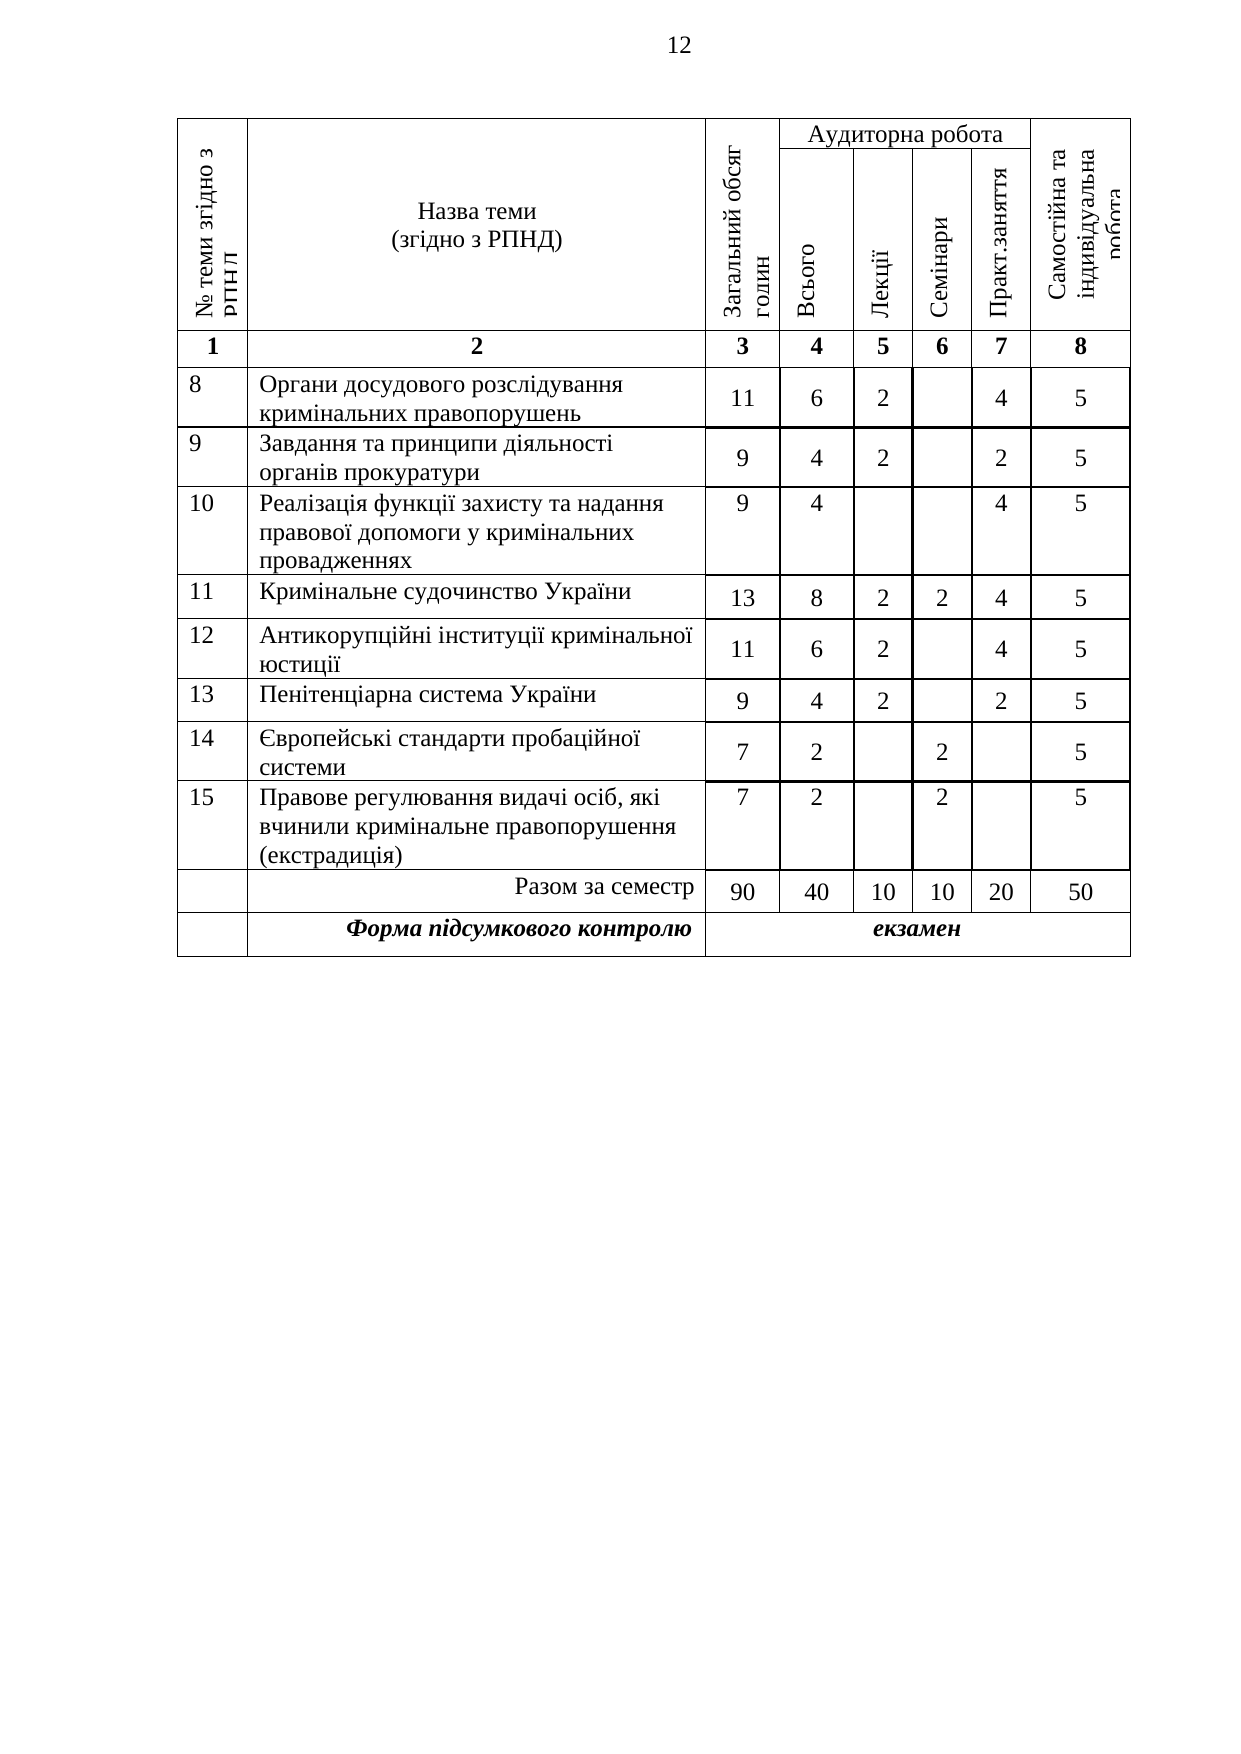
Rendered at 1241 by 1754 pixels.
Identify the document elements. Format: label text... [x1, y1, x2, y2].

table_cell 2 [914, 783, 971, 869]
table_cell Лекції [854, 149, 912, 330]
table_cell 8 [1031, 331, 1130, 367]
table_cell 2 [781, 783, 853, 869]
table_cell Органи досудового розслідування кримінальних правопорушень [248, 368, 705, 426]
table_cell 5 [1032, 576, 1129, 618]
table_cell [914, 429, 971, 486]
table_cell 5 [1032, 680, 1129, 721]
table_cell 9 [706, 429, 779, 486]
table_cell 2 [973, 429, 1030, 486]
table_cell 5 [1032, 723, 1129, 780]
table_header Самостійна та індивідуальна робота [1031, 119, 1130, 330]
table_cell 6 [781, 368, 853, 426]
table_cell 15 [178, 781, 247, 869]
table_cell 4 [973, 368, 1030, 426]
table_header № теми згідно з РПНД [178, 119, 247, 330]
table_cell 90 [706, 871, 779, 912]
table_cell 7 [706, 723, 779, 780]
table_cell 5 [1032, 620, 1129, 677]
table_cell 4 [781, 680, 853, 721]
table_cell 9 [178, 428, 247, 486]
table_cell Пенітенціарна система України [248, 679, 705, 721]
table_cell 5 [1032, 783, 1129, 869]
table_cell [855, 488, 911, 574]
table_header Загальний обсяг годин [706, 119, 779, 330]
table_cell Разом за семестр [248, 870, 705, 912]
table_cell 5 [1032, 368, 1129, 426]
table_cell 8 [781, 576, 853, 618]
table_cell [178, 913, 247, 956]
table_cell [914, 620, 971, 677]
table_cell 6 [913, 331, 971, 367]
table_cell 11 [706, 620, 779, 677]
table_cell екзамен [706, 913, 1130, 956]
table_cell Семінари [913, 149, 971, 330]
table_cell Антикорупційні інституції кримінальної юстиції [248, 619, 705, 677]
table_cell [914, 488, 971, 574]
table_cell 9 [706, 680, 779, 721]
table_cell 7 [706, 783, 779, 869]
table_cell 7 [972, 331, 1030, 367]
table_cell 40 [780, 871, 853, 912]
table_cell 4 [973, 576, 1030, 618]
table_cell [855, 723, 911, 780]
table_cell 10 [913, 871, 971, 912]
table_cell Форма підсумкового контролю [248, 913, 705, 956]
table_cell 4 [781, 429, 853, 486]
table_header Аудиторна робота [780, 119, 1030, 148]
table_cell 6 [781, 620, 853, 677]
table_cell 4 [780, 331, 853, 367]
table_cell 11 [706, 368, 779, 426]
table_cell 4 [781, 488, 853, 574]
table_cell 10 [178, 487, 247, 574]
table_cell 2 [781, 723, 853, 780]
table_cell 4 [973, 620, 1030, 677]
table_cell Кримінальне судочинство України [248, 575, 705, 618]
table_cell 2 [855, 576, 911, 618]
table_cell 8 [178, 368, 247, 426]
table_cell [914, 368, 971, 426]
table_cell Правове регулювання видачі осіб, які вчинили кримінальне правопорушення (екстрадиція) [248, 781, 705, 869]
table_cell 11 [178, 575, 247, 618]
table_cell 20 [972, 871, 1030, 912]
table_cell 4 [973, 488, 1030, 574]
table_cell Реалізація функції захисту та надання правової допомоги у кримінальних провадженнях [248, 487, 705, 574]
table_cell 13 [706, 576, 779, 618]
table_cell Практ.заняття [972, 149, 1030, 330]
table_cell [855, 783, 911, 869]
table_cell 5 [854, 331, 912, 367]
table_cell Завдання та принципи діяльності органів прокуратури [248, 428, 705, 486]
table_cell [973, 723, 1030, 780]
table_cell 10 [854, 871, 912, 912]
table_cell 2 [914, 723, 971, 780]
table_cell 2 [248, 331, 705, 367]
table_cell 2 [973, 680, 1030, 721]
table_cell [178, 870, 247, 912]
table_header Назва теми (згідно з РПНД) [248, 119, 705, 330]
table_cell 9 [706, 488, 779, 574]
table_cell 2 [914, 576, 971, 618]
table_cell [914, 680, 971, 721]
table_cell 1 [178, 331, 247, 367]
table_cell Європейські стандарти пробаційної системи [248, 722, 705, 780]
table_cell 2 [855, 620, 911, 677]
table_cell 50 [1031, 871, 1130, 912]
table_cell 13 [178, 679, 247, 721]
table_cell [973, 783, 1030, 869]
table_cell 2 [855, 680, 911, 721]
table_cell 12 [178, 619, 247, 677]
table_cell 2 [855, 429, 911, 486]
table_cell 14 [178, 722, 247, 780]
table_cell Всього [780, 149, 853, 330]
table_cell 3 [706, 331, 779, 367]
table_cell 2 [855, 368, 911, 426]
table_cell 5 [1032, 488, 1129, 574]
table_cell 5 [1032, 429, 1129, 486]
